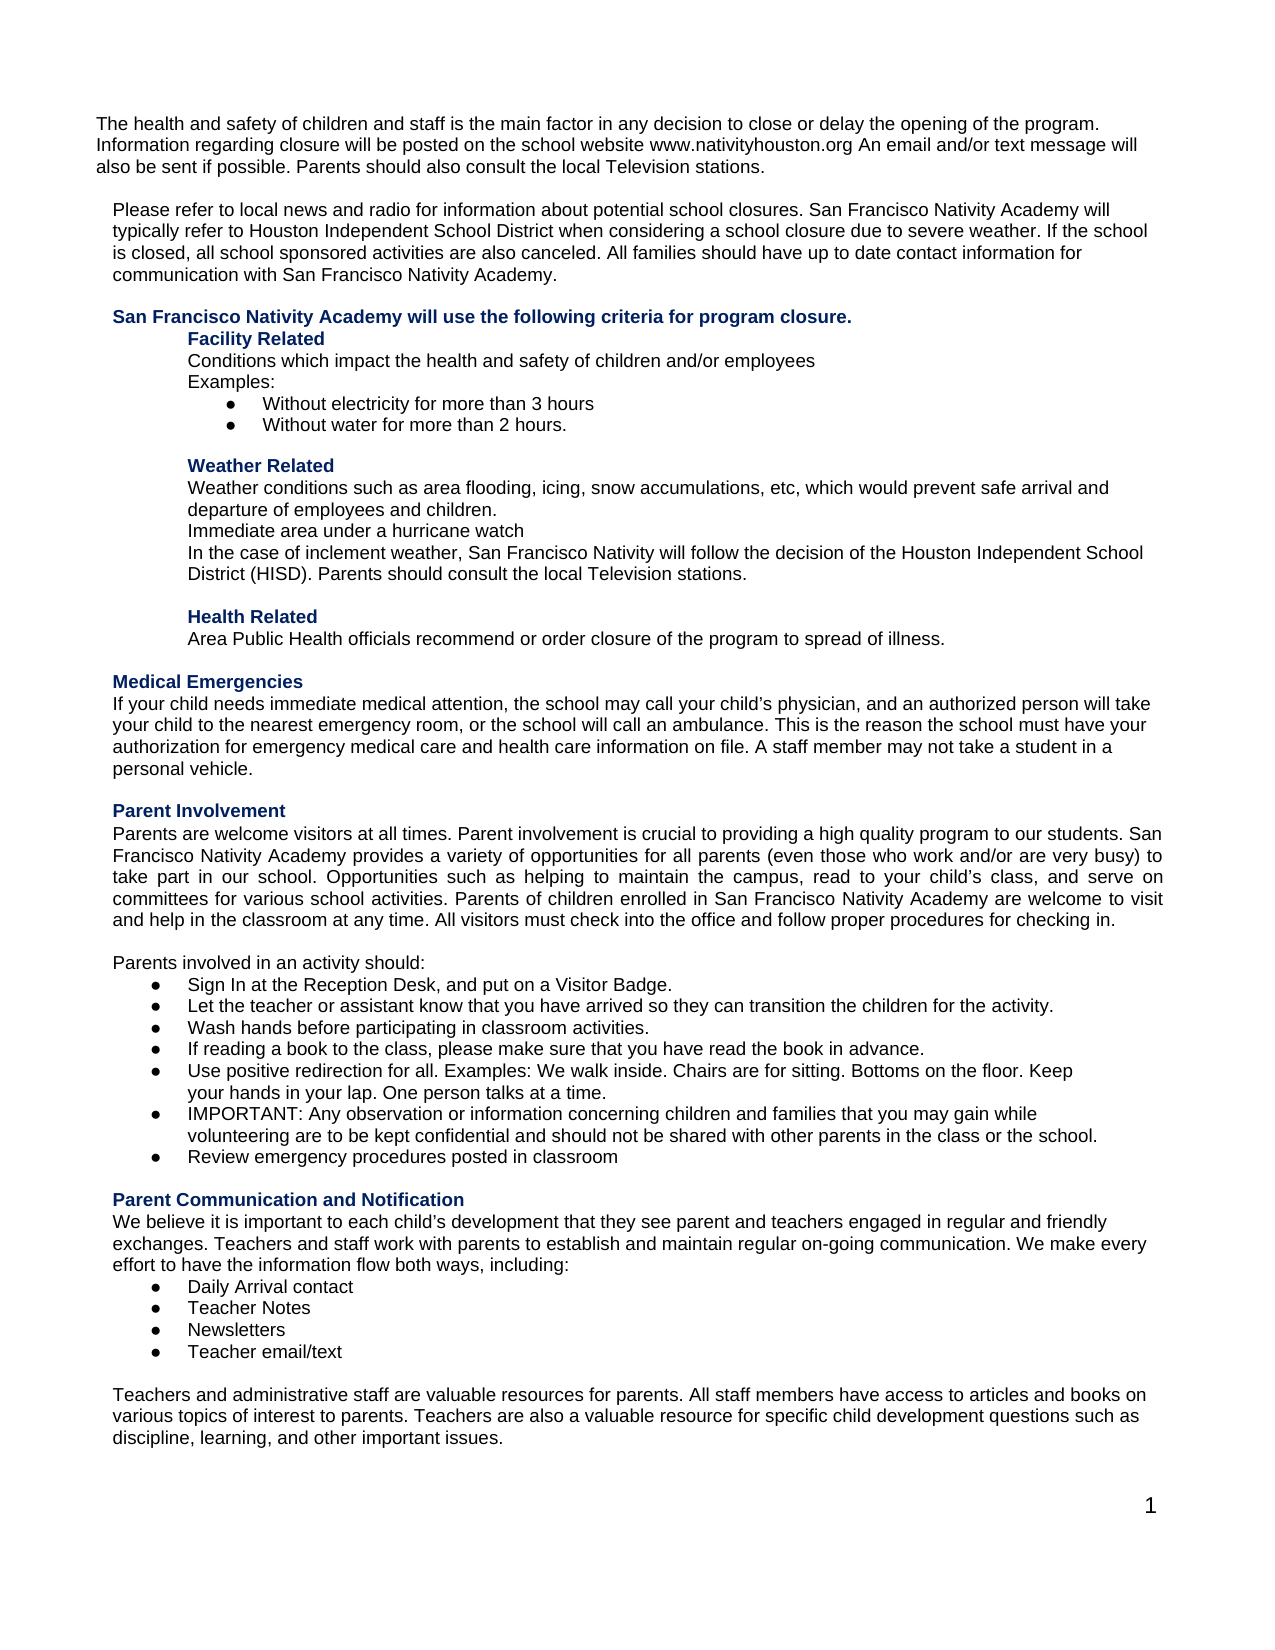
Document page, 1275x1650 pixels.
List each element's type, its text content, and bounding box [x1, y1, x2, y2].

subtitle Parent Involvement [112, 800, 1187, 822]
list Wash hands before participating in classroom activities. [150, 1017, 1187, 1038]
text Please refer to local news and radio for information about potential school closures. San Francisco Nativity Academy will typically refer to Houston Independent School District when considering a school closure due to severe weather. If the school is closed, all school sponsored activities are also canceled. All families should have up to date contact information for communication with San Francisco Nativity Academy. [112, 199, 1159, 285]
list Without water for more than 2 hours. [225, 414, 1187, 436]
list Review emergency procedures posted in classroom [150, 1146, 1187, 1168]
text Conditions which impact the health and safety of children and/or employees Examples: [187, 350, 854, 393]
text Immediate area under a hurricane watch [187, 520, 1187, 541]
list Daily Arrival contact [150, 1276, 1187, 1297]
text The health and safety of children and staff is the main factor in any decision to close or delay the opening of the program. Information regarding closure will be posted on the school website www.nativityhouston.org An email and/or text message will also be sent if possible. Parents should also consult the local Television stations. [96, 112, 1164, 177]
list Teacher Notes [150, 1297, 1187, 1319]
text Teachers and administrative staff are valuable resources for parents. All staff members have access to articles and books on various topics of interest to parents. Teachers are also a valuable resource for specific child development questions such as discipline, learning, and other important issues. [112, 1384, 1187, 1448]
subtitle Parent Communication and Notification [112, 1189, 1187, 1211]
text Parents are welcome visitors at all times. Parent involvement is crucial to providing a high quality program to our students. San Francisco Nativity Academy provides a variety of opportunities for all parents (even those who work and/or are very busy) to take part in our school. Opportunities such as helping to maintain the campus, read to your child’s class, and serve on committees for various school activities. Parents of children enrolled in San Francisco Nativity Academy are welcome to visit and help in the classroom at any time. All visitors must check into the office and follow proper procedures for checking in. [112, 823, 1163, 931]
list Teacher email/text [150, 1341, 1187, 1362]
text In the case of inclement weather, San Francisco Nativity will follow the decision of the Houston Independent School District (HISD). Parents should consult the local Television stations. [187, 541, 1187, 584]
text Area Public Health officials recommend or order closure of the program to spread of illness. [187, 628, 1187, 649]
list IMPORTANT: Any observation or information concerning children and families that you may gain while volunteering are to be kept confidential and should not be shared with other parents in the class or the school. [150, 1103, 1144, 1146]
subtitle San Francisco Nativity Academy will use the following criteria for program closure. [112, 306, 1187, 328]
list Let the teacher or assistant know that you have arrived so they can transition the children for the activity. [150, 996, 1187, 1017]
subtitle Medical Emergencies [112, 671, 1187, 693]
text Weather conditions such as area flooding, icing, snow accumulations, etc, which would prevent safe arrival and departure of employees and children. [187, 477, 1111, 520]
subtitle Health Related [187, 606, 1187, 628]
list If reading a book to the class, please make sure that you have read the book in advance. [150, 1038, 1187, 1060]
list Newsletters [150, 1319, 1187, 1340]
list Without electricity for more than 3 hours [225, 393, 1187, 414]
text Parents involved in an activity should: [112, 952, 1187, 974]
text Facility Related [187, 328, 1187, 349]
text We believe it is important to each child’s development that they see parent and teachers engaged in regular and friendly exchanges. Teachers and staff work with parents to establish and maintain regular on-going communication. We make every effort to have the information flow both ways, including: [112, 1211, 1148, 1276]
list Use positive redirection for all. Examples: We walk inside. Chairs are for sitting. Bottoms on the floor. Keep your hands in your lap. One person talks at a time. [150, 1060, 1114, 1103]
subtitle Weather Related [187, 455, 1187, 477]
list Sign In at the Reception Desk, and put on a Visitor Badge. [150, 974, 1187, 995]
text If your child needs immediate medical attention, the school may call your child’s physician, and an authorized person will take your child to the nearest emergency room, or the school will call an ambulance. This is the reason the school must have your authorization for emergency medical care and health care information on file. A staff member may not take a student in a personal vehicle. [112, 693, 1153, 779]
